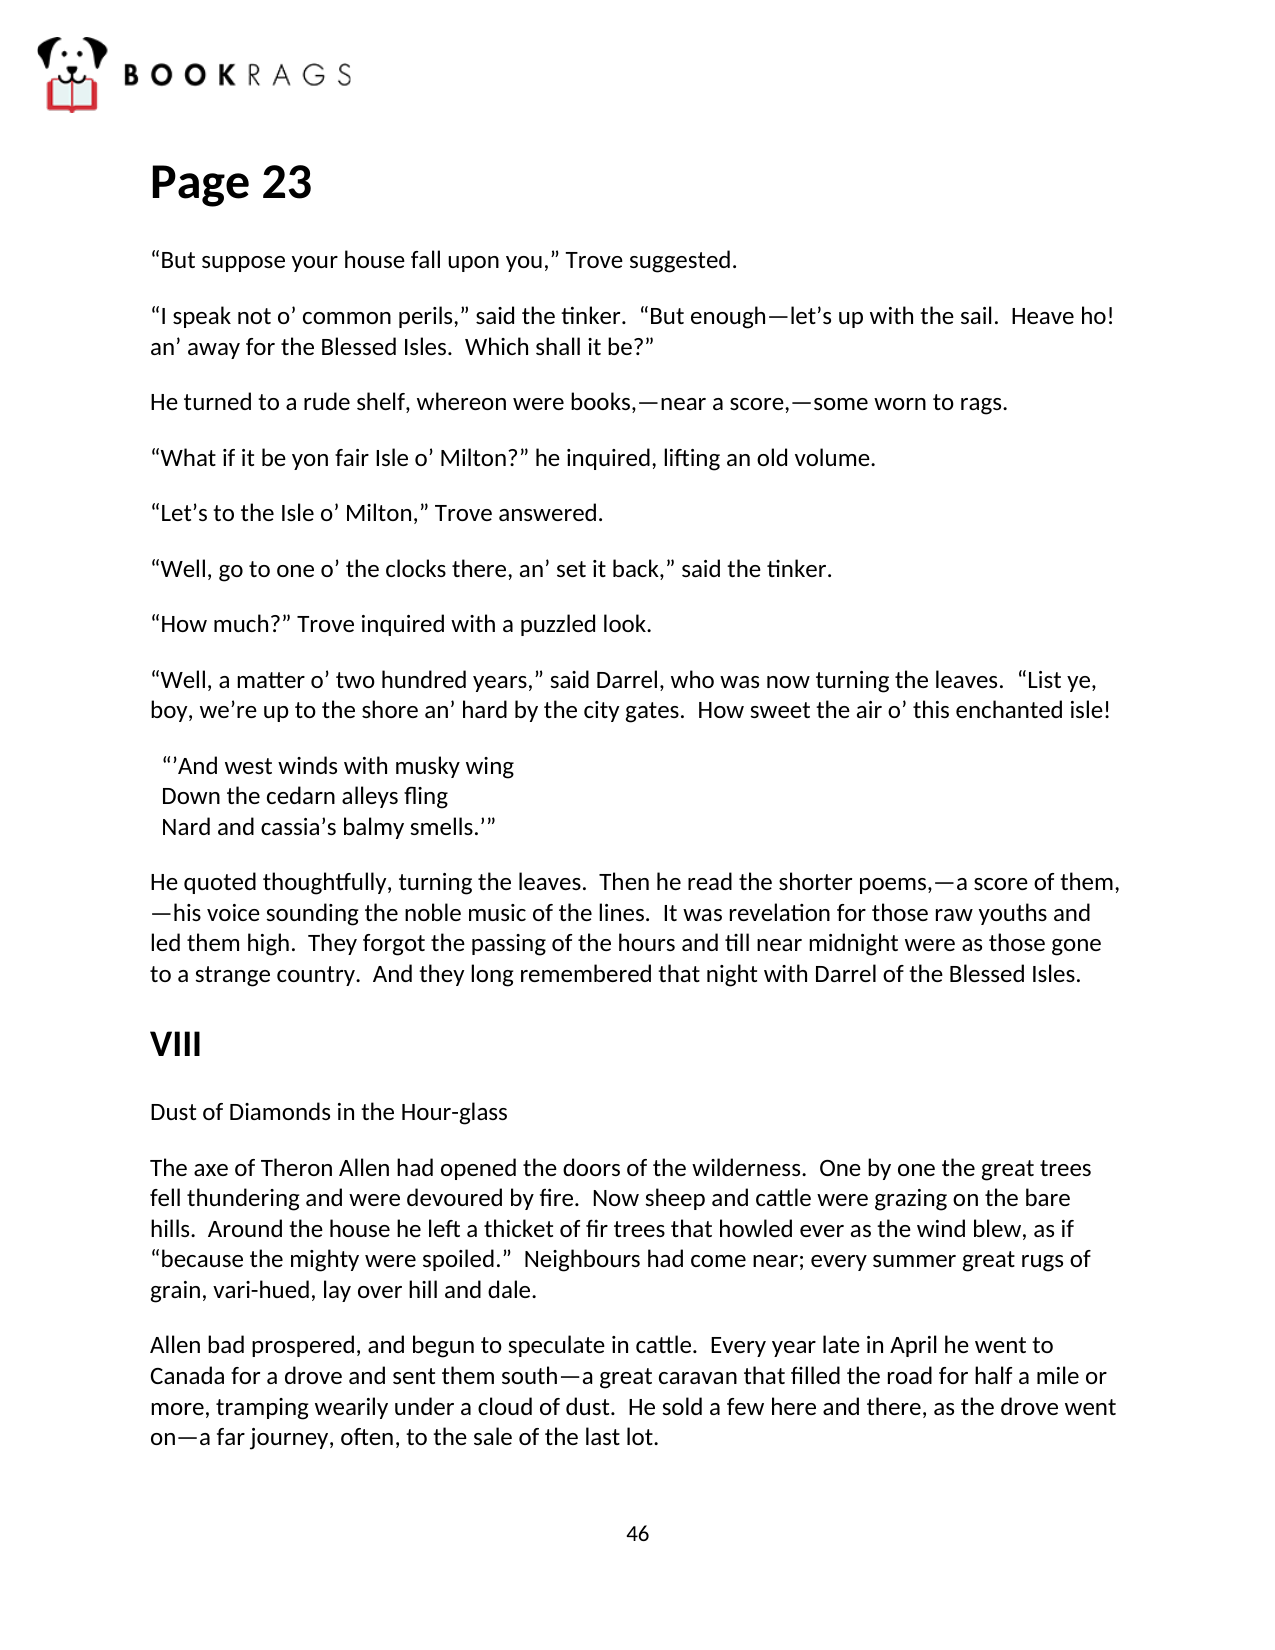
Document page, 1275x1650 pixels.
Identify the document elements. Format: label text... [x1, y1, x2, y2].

text He turned to a rude shelf, whereon were books,—­near a score,—­some worn to rags. [150, 386, 1125, 417]
text “Let’s to the Isle o’ Milton,” Trove answered. [150, 497, 1125, 528]
text “But suppose your house fall upon you,” Trove suggested. [150, 244, 1125, 275]
text VIII [150, 1019, 1125, 1065]
text “Well, a matter o’ two hundred years,” said Darrel, who was now turning the leaves. “List ye, boy, we’re up to the shore an’ hard by the city gates. How sweet the air o’ this enchanted isle! [150, 664, 1125, 725]
text Page 23 [150, 150, 1125, 211]
text “How much?” Trove inquired with a puzzled look. [150, 608, 1125, 639]
text The axe of Theron Allen had opened the doors of the wilderness. One by one the great trees fell thundering and were devoured by fire. Now sheep and cattle were grazing on the bare hills. Around the house he left a thicket of fir trees that howled ever as the wind blew, as if “because the mighty were spoiled.” Neighbours had come near; every summer great rugs of grain, vari-hued, lay over hill and dale. [150, 1152, 1125, 1305]
picture [37, 37, 351, 113]
text “I speak not o’ common perils,” said the tinker. “But enough—­let’s up with the sail. Heave ho! an’ away for the Blessed Isles. Which shall it be?” [150, 300, 1125, 361]
text “What if it be yon fair Isle o’ Milton?” he inquired, lifting an old volume. [150, 442, 1125, 472]
text Dust of Diamonds in the Hour-glass [150, 1097, 1125, 1127]
text “Well, go to one o’ the clocks there, an’ set it back,” said the tinker. [150, 553, 1125, 583]
text Allen bad prospered, and begun to speculate in cattle. Every year late in April he went to Canada for a drove and sent them south—­a great caravan that filled the road for half a mile or more, tramping wearily under a cloud of dust. He sold a few here and there, as the drove went on—­a far journey, often, to the sale of the last lot. [150, 1330, 1125, 1452]
text “’And west winds with musky wing Down the cedarn alleys fling Nard and cassia’s balmy smells.’” [150, 750, 1125, 841]
text He quoted thoughtfully, turning the leaves. Then he read the shorter poems,—­a score of them,—­his voice sounding the noble music of the lines. It was revelation for those raw youths and led them high. They forgot the passing of the hours and till near midnight were as those gone to a strange country. And they long remembered that night with Darrel of the Blessed Isles. [150, 866, 1125, 988]
